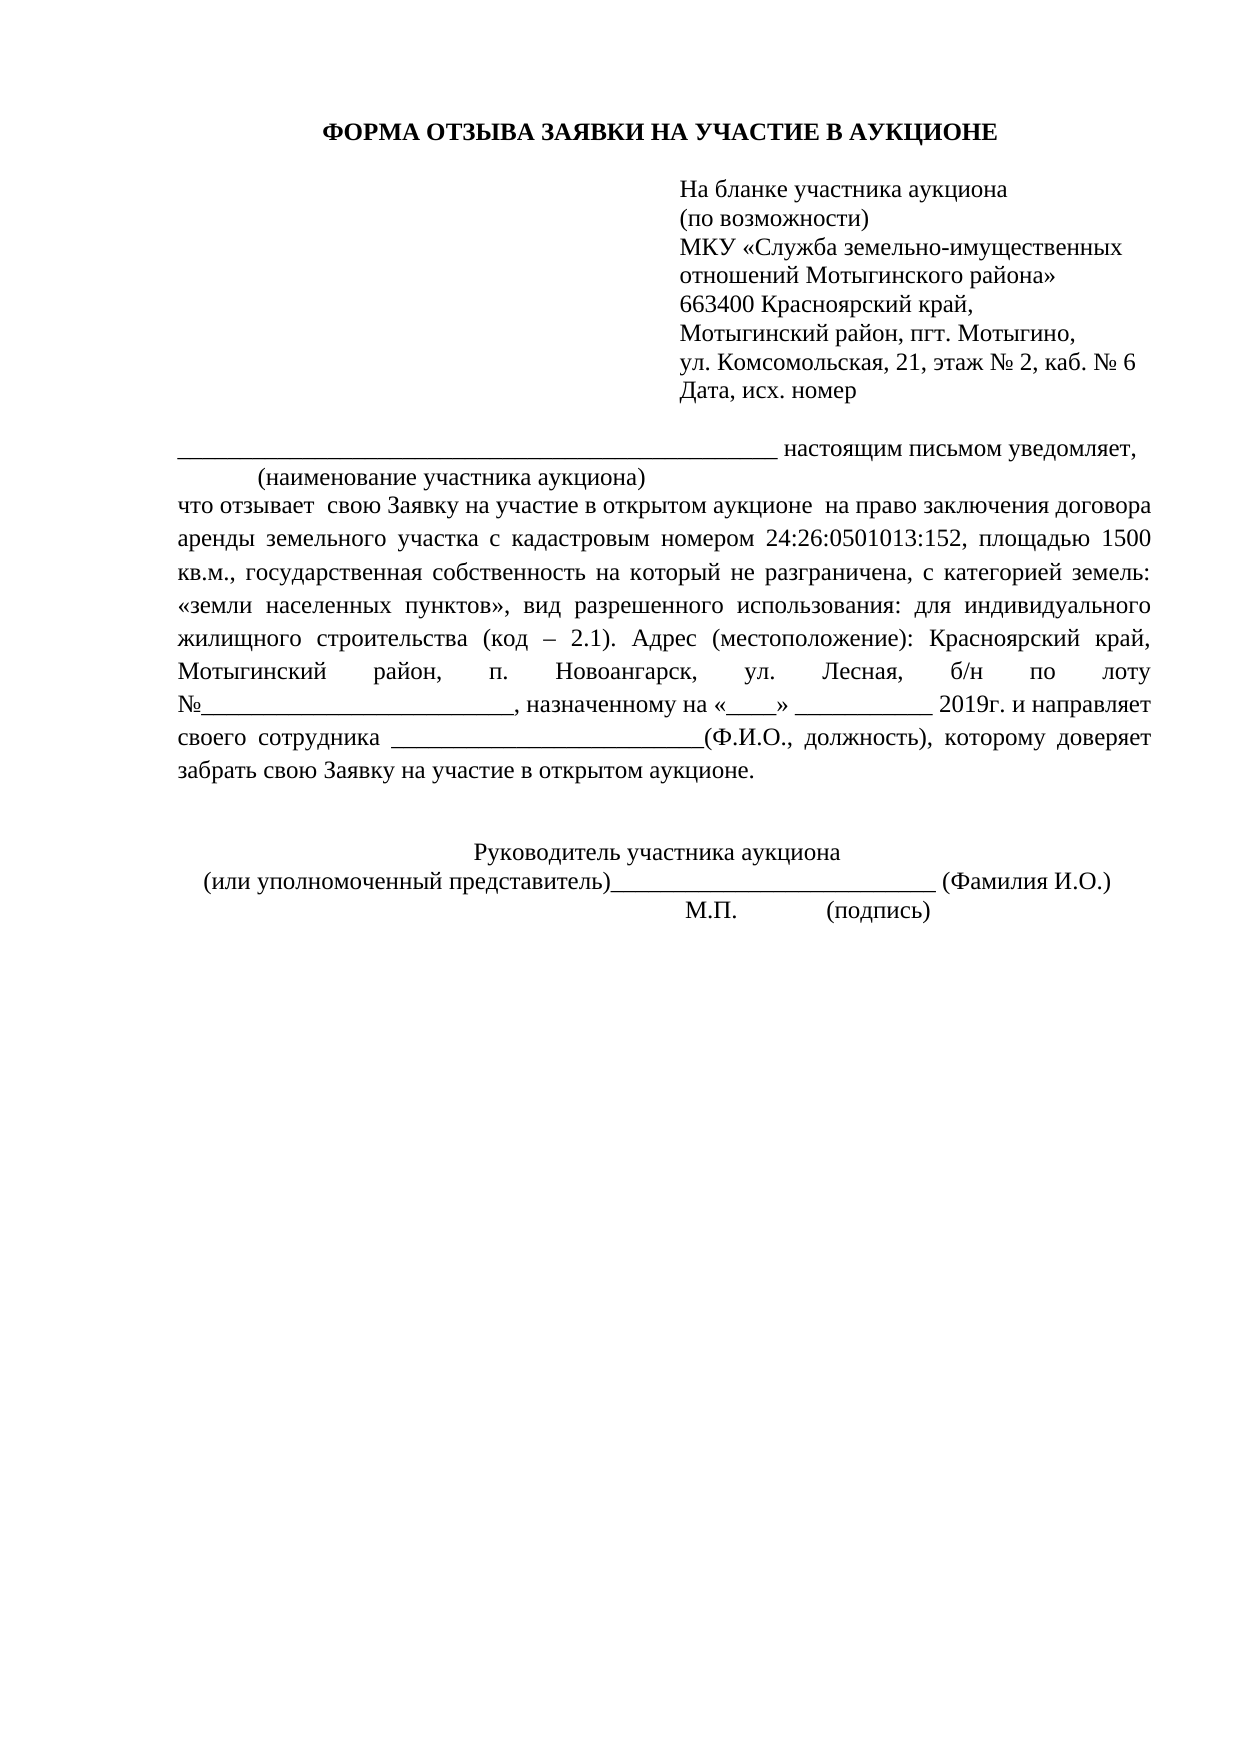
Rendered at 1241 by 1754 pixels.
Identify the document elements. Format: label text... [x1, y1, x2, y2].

text МКУ «Служба земельно-имущественных [679, 232, 1137, 260]
text М.П. (подпись) [177, 895, 1137, 924]
text ФОРМА ОТЗЫВА ЗАЯВКИ НА УЧАСТИЕ В АУКЦИОНЕ [177, 117, 1137, 145]
text (или уполномоченный представитель)__________________________ (Фамилия И.О.) [177, 866, 1137, 895]
text На бланке участника аукциона [679, 174, 1137, 203]
text ул. Комсомольская, 21, этаж № 2, каб. № 6 [679, 347, 1137, 375]
text ________________________________________________ настоящим письмом уведомляет, [177, 433, 1137, 462]
text Мотыгинский район, пгт. Мотыгино, [679, 318, 1137, 347]
text (по возможности) [679, 203, 1137, 232]
text (наименование участника аукциона) [177, 462, 1137, 490]
text Руководитель участника аукциона [177, 837, 1137, 866]
text Дата, исх. номер [679, 375, 1137, 404]
text что отзывает свою Заявку на участие в открытом аукционе на право заключения договора аренды земельного участка с кадастровым номером 24:26:0501013:152, площадью 1500 кв.м., государственная собственность на который не разграничена, с категорией земель: «земли населенных пунктов», вид разрешенного использования: для индивидуального жилищного строительства (код – 2.1). Адрес (местоположение): Красноярский край, Мотыгинский район, п. Новоангарск, ул. Лесная, б/н по лоту №_________________________, назначенному на «____» ___________ 2019г. и направляет своего сотрудника _________________________(Ф.И.О., должность), которому доверяет забрать свою Заявку на участие в открытом аукционе. [177, 490, 1152, 783]
text 663400 Красноярский край, [679, 289, 1137, 318]
text отношений Мотыгинского района» [679, 260, 1137, 289]
